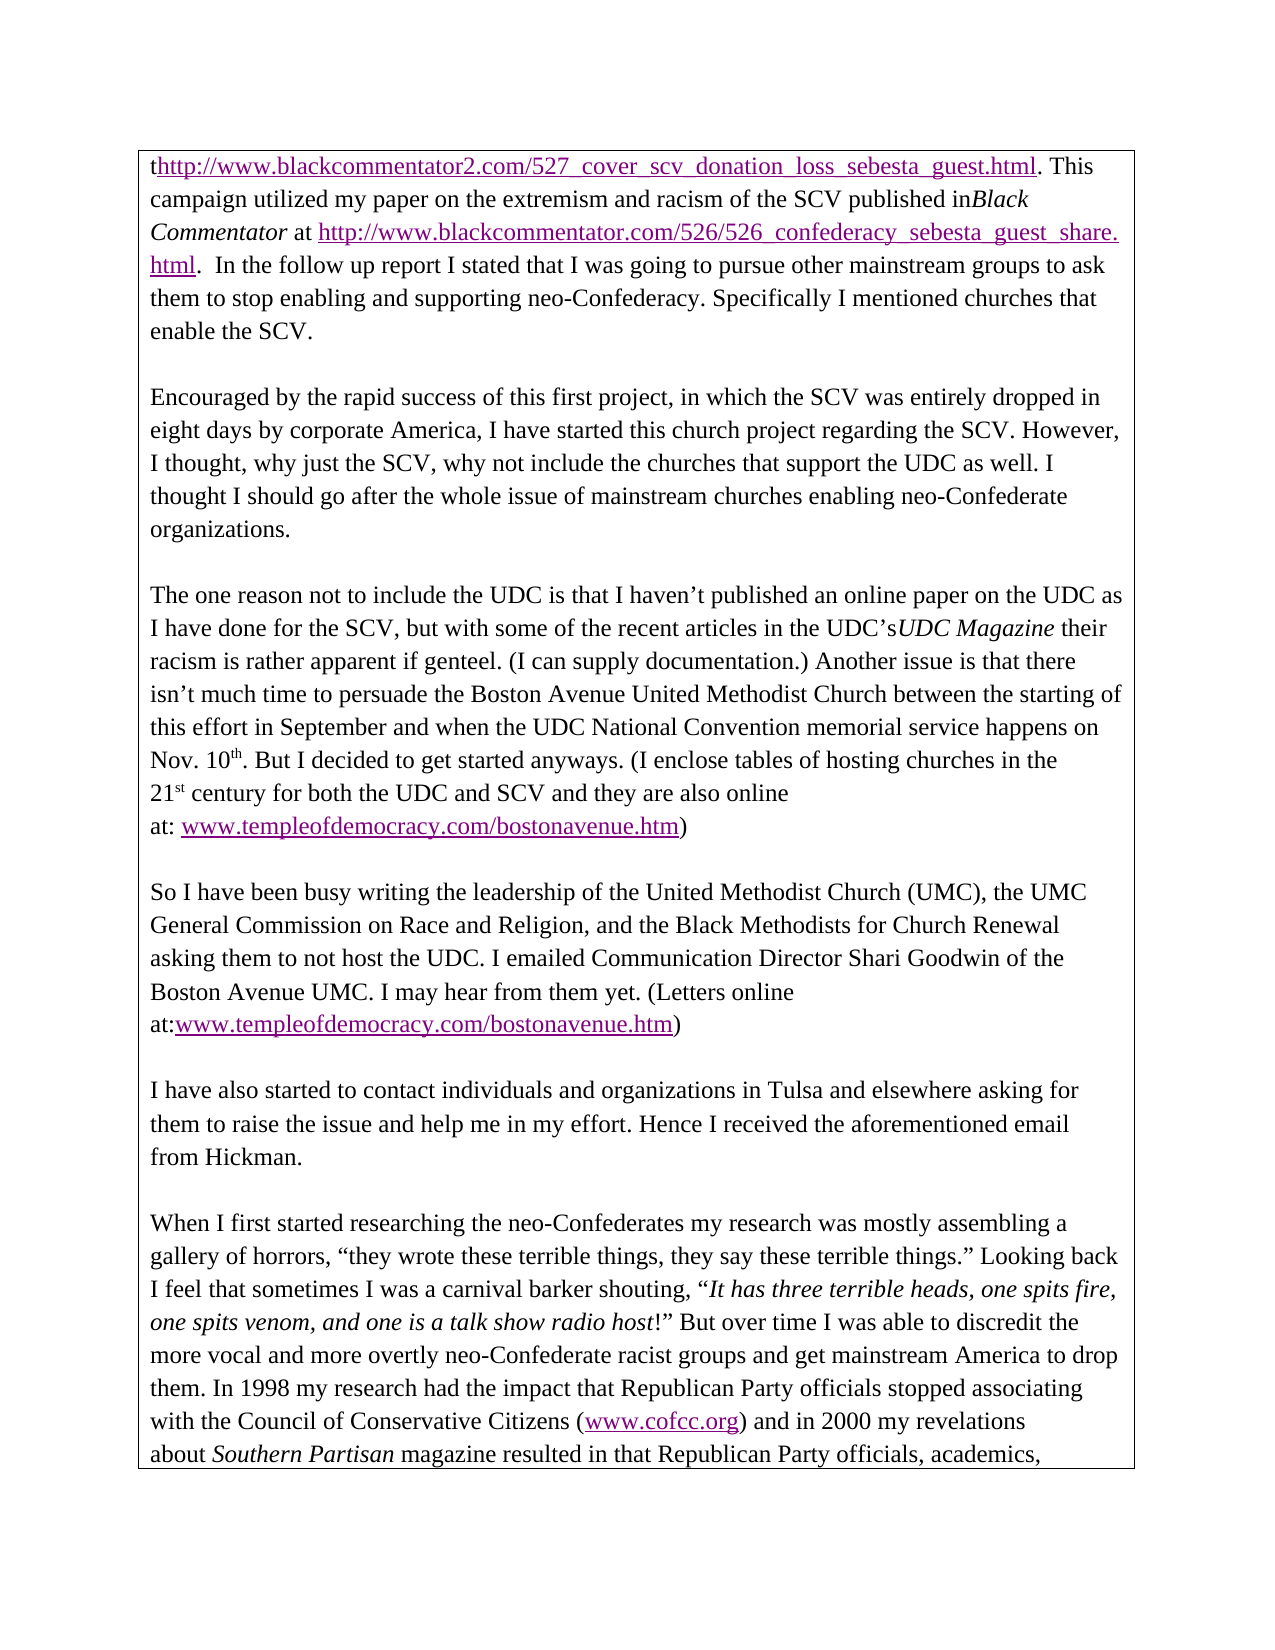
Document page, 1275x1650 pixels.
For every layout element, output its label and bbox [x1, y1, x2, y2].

table_header [139, 151, 1134, 1468]
